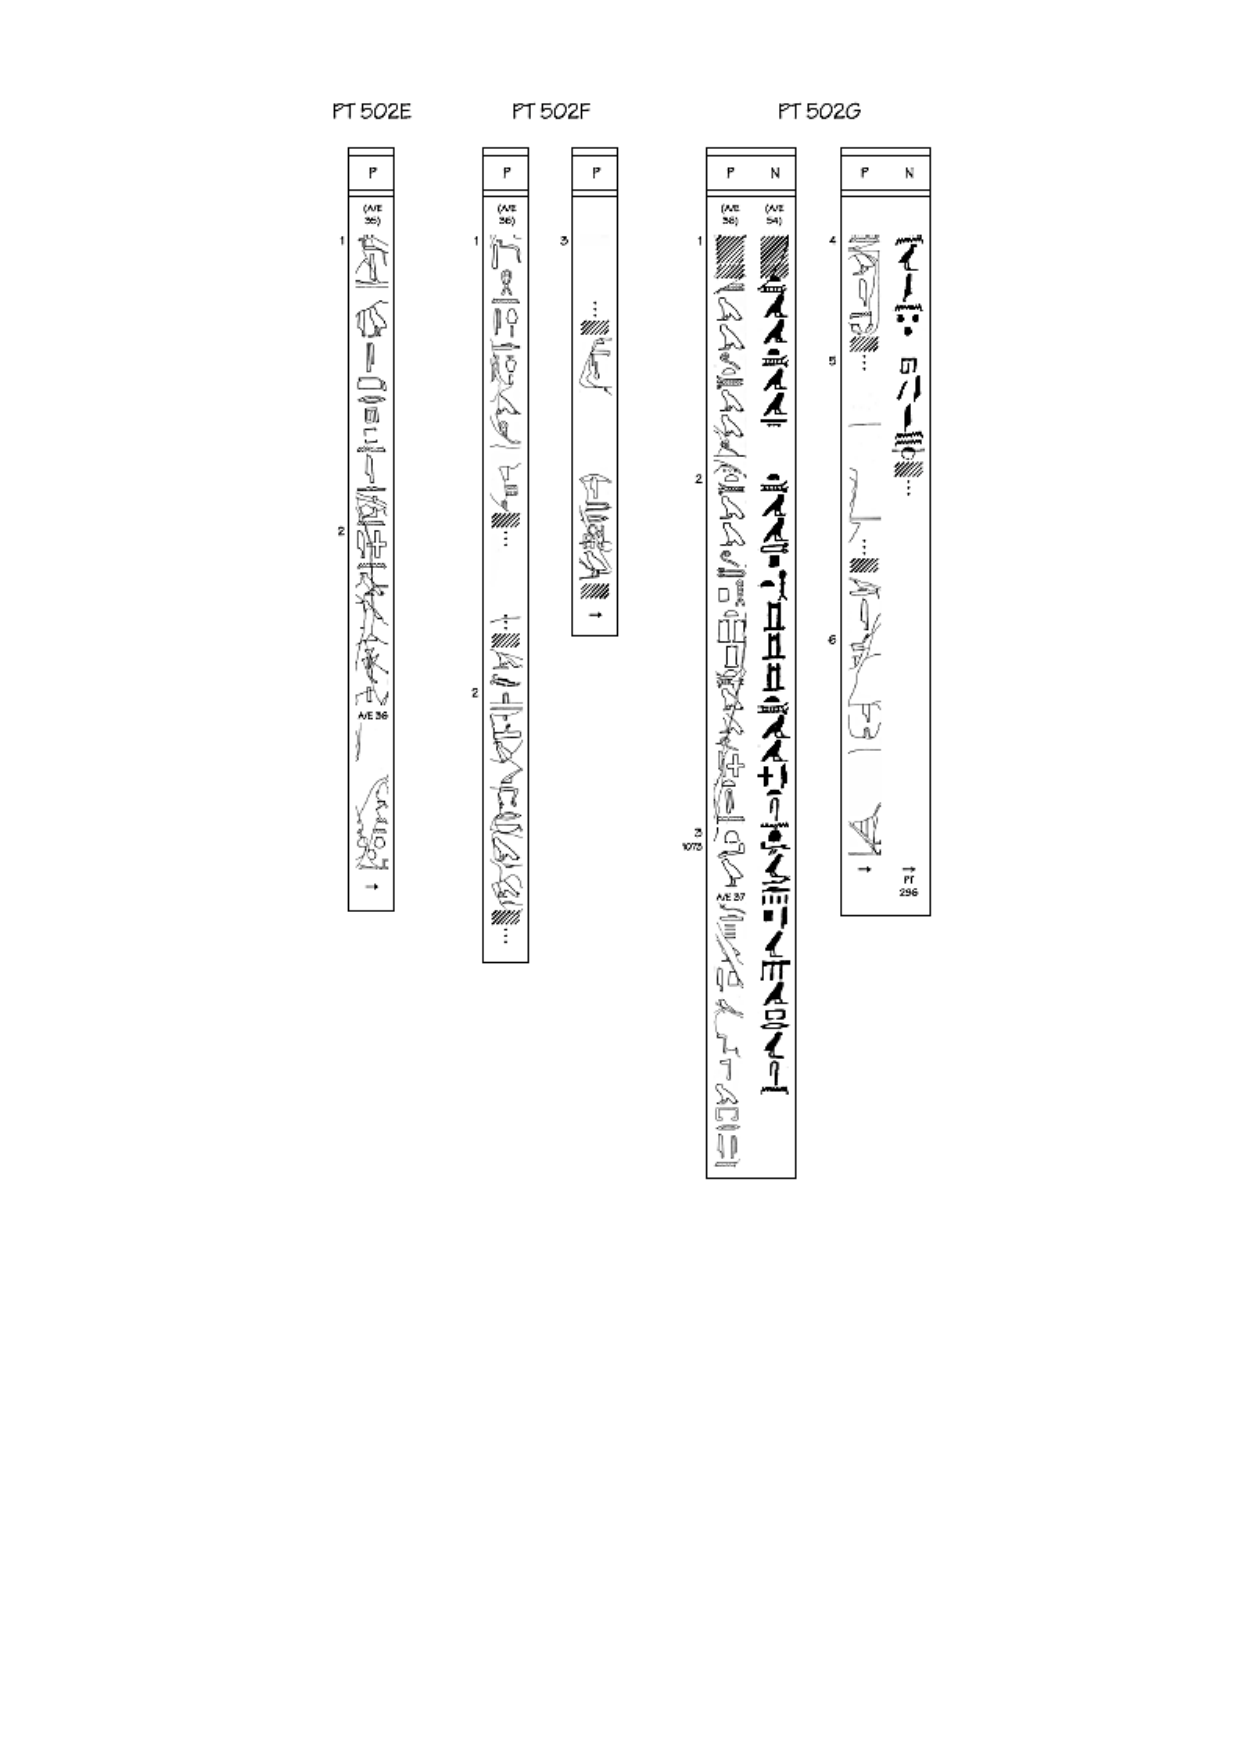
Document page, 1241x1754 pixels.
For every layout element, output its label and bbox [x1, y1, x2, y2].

picture [287, 88, 936, 1195]
